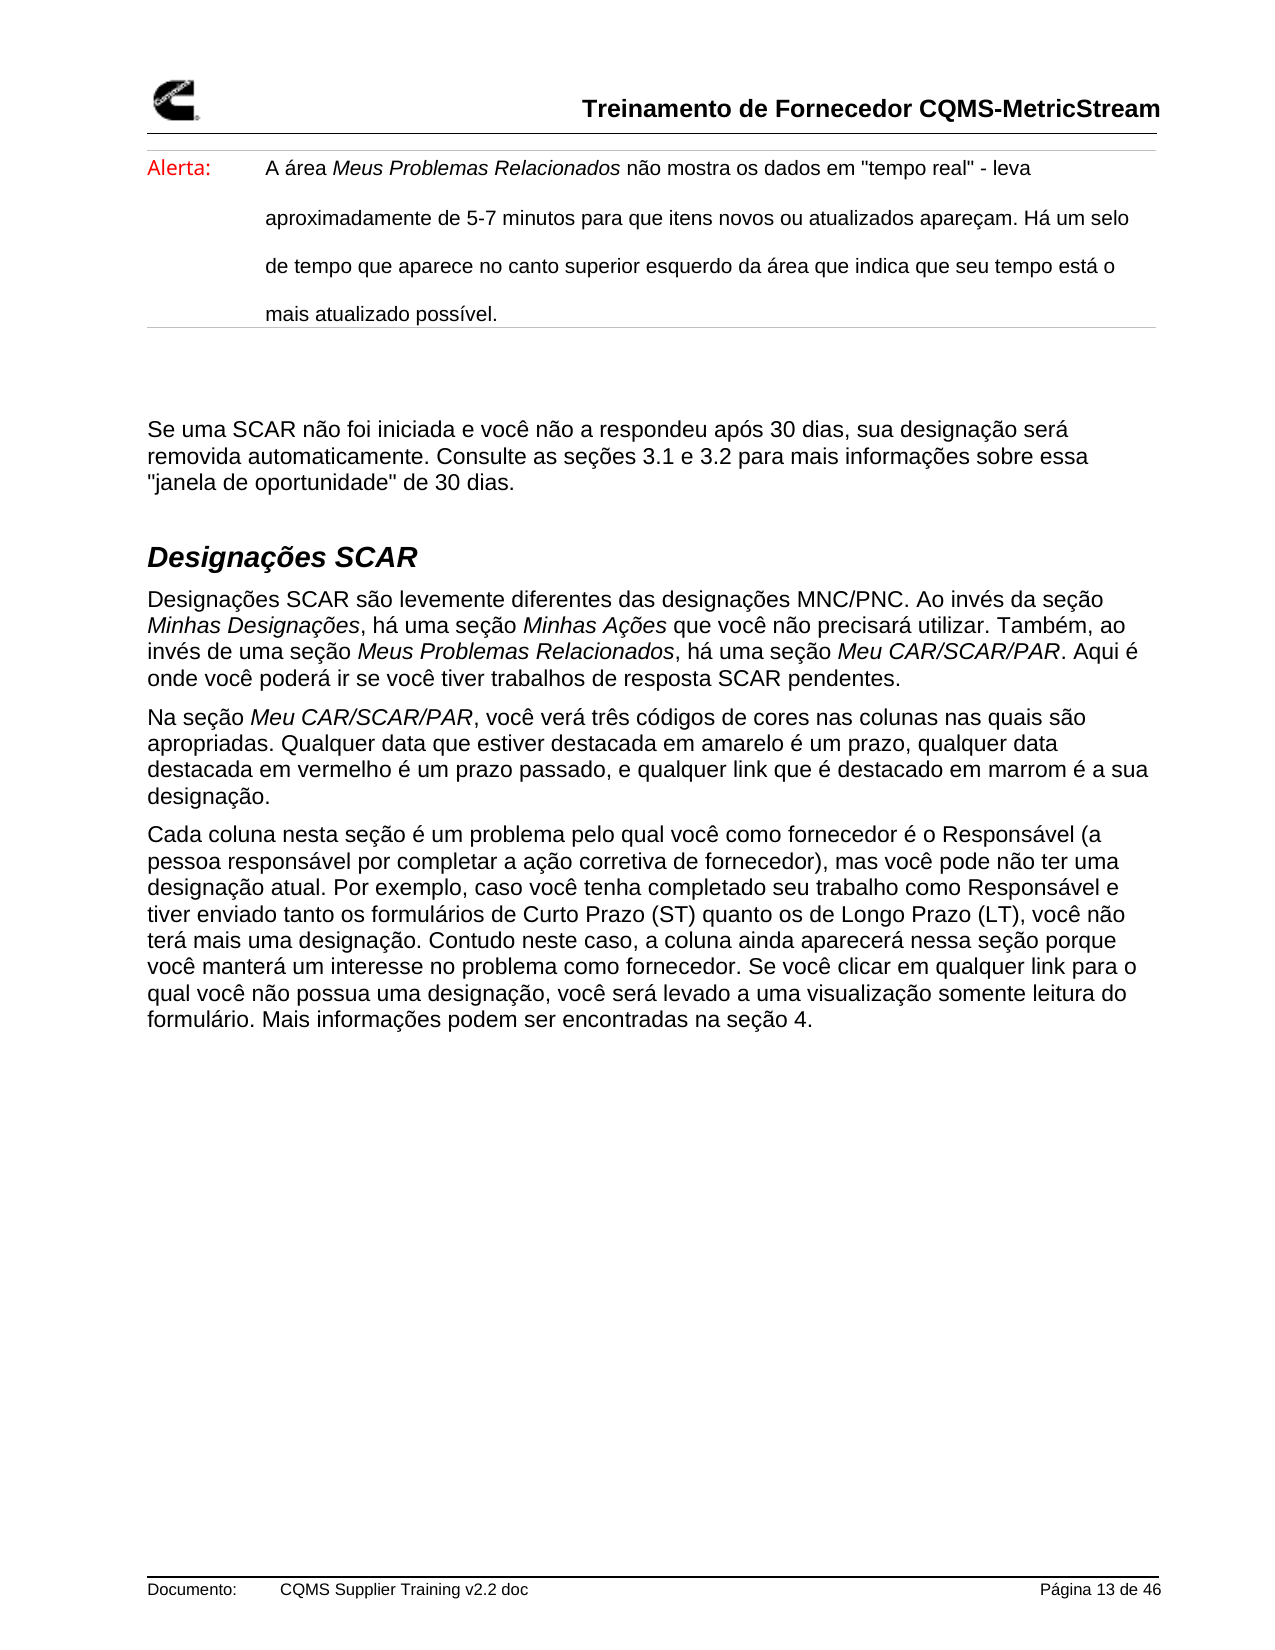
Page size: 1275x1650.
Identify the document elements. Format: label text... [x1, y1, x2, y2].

subtitle Designações SCAR [147, 539, 1156, 573]
text Na seção Meu CAR/SCAR/PAR, você verá três códigos de cores nas colunas nas quais são apropriadas. Qualquer data que estiver destacada em amarelo é um prazo, qualquer data destacada em vermelho é um prazo passado, e qualquer link que é destacado em marrom é a sua designação. [147, 703, 1156, 809]
text Se uma SCAR não foi iniciada e você não a respondeu após 30 dias, sua designação será removida automaticamente. Consulte as seções 3.1 e 3.2 para mais informações sobre essa "janela de oportunidade" de 30 dias. [147, 416, 1156, 495]
picture [147, 75, 207, 127]
text A área Meus Problemas Relacionados não mostra os dados em "tempo real" - leva aproximadamente de 5-7 minutos para que itens novos ou atualizados apareçam. Há um selo de tempo que aparece no canto superior esquerdo da área que indica que seu tempo está o mais atualizado possível. [147, 151, 1156, 327]
text Designações SCAR são levemente diferentes das designações MNC/PNC. Ao invés da seção Minhas Designações, há uma seção Minhas Ações que você não precisará utilizar. Também, ao invés de uma seção Meus Problemas Relacionados, há uma seção Meu CAR/SCAR/PAR. Aqui é onde você poderá ir se você tiver trabalhos de resposta SCAR pendentes. [147, 586, 1156, 691]
text Cada coluna nesta seção é um problema pelo qual você como fornecedor é o Responsável (a pessoa responsável por completar a ação corretiva de fornecedor), mas você pode não ter uma designação atual. Por exemplo, caso você tenha completado seu trabalho como Responsável e tiver enviado tanto os formulários de Curto Prazo (ST) quanto os de Longo Prazo (LT), você não terá mais uma designação. Contudo neste caso, a coluna ainda aparecerá nessa seção porque você manterá um interesse no problema como fornecedor. Se você clicar em qualquer link para o qual você não possua uma designação, você será levado a uma visualização somente leitura do formulário. Mais informações podem ser encontradas na seção 4. [147, 821, 1156, 1032]
